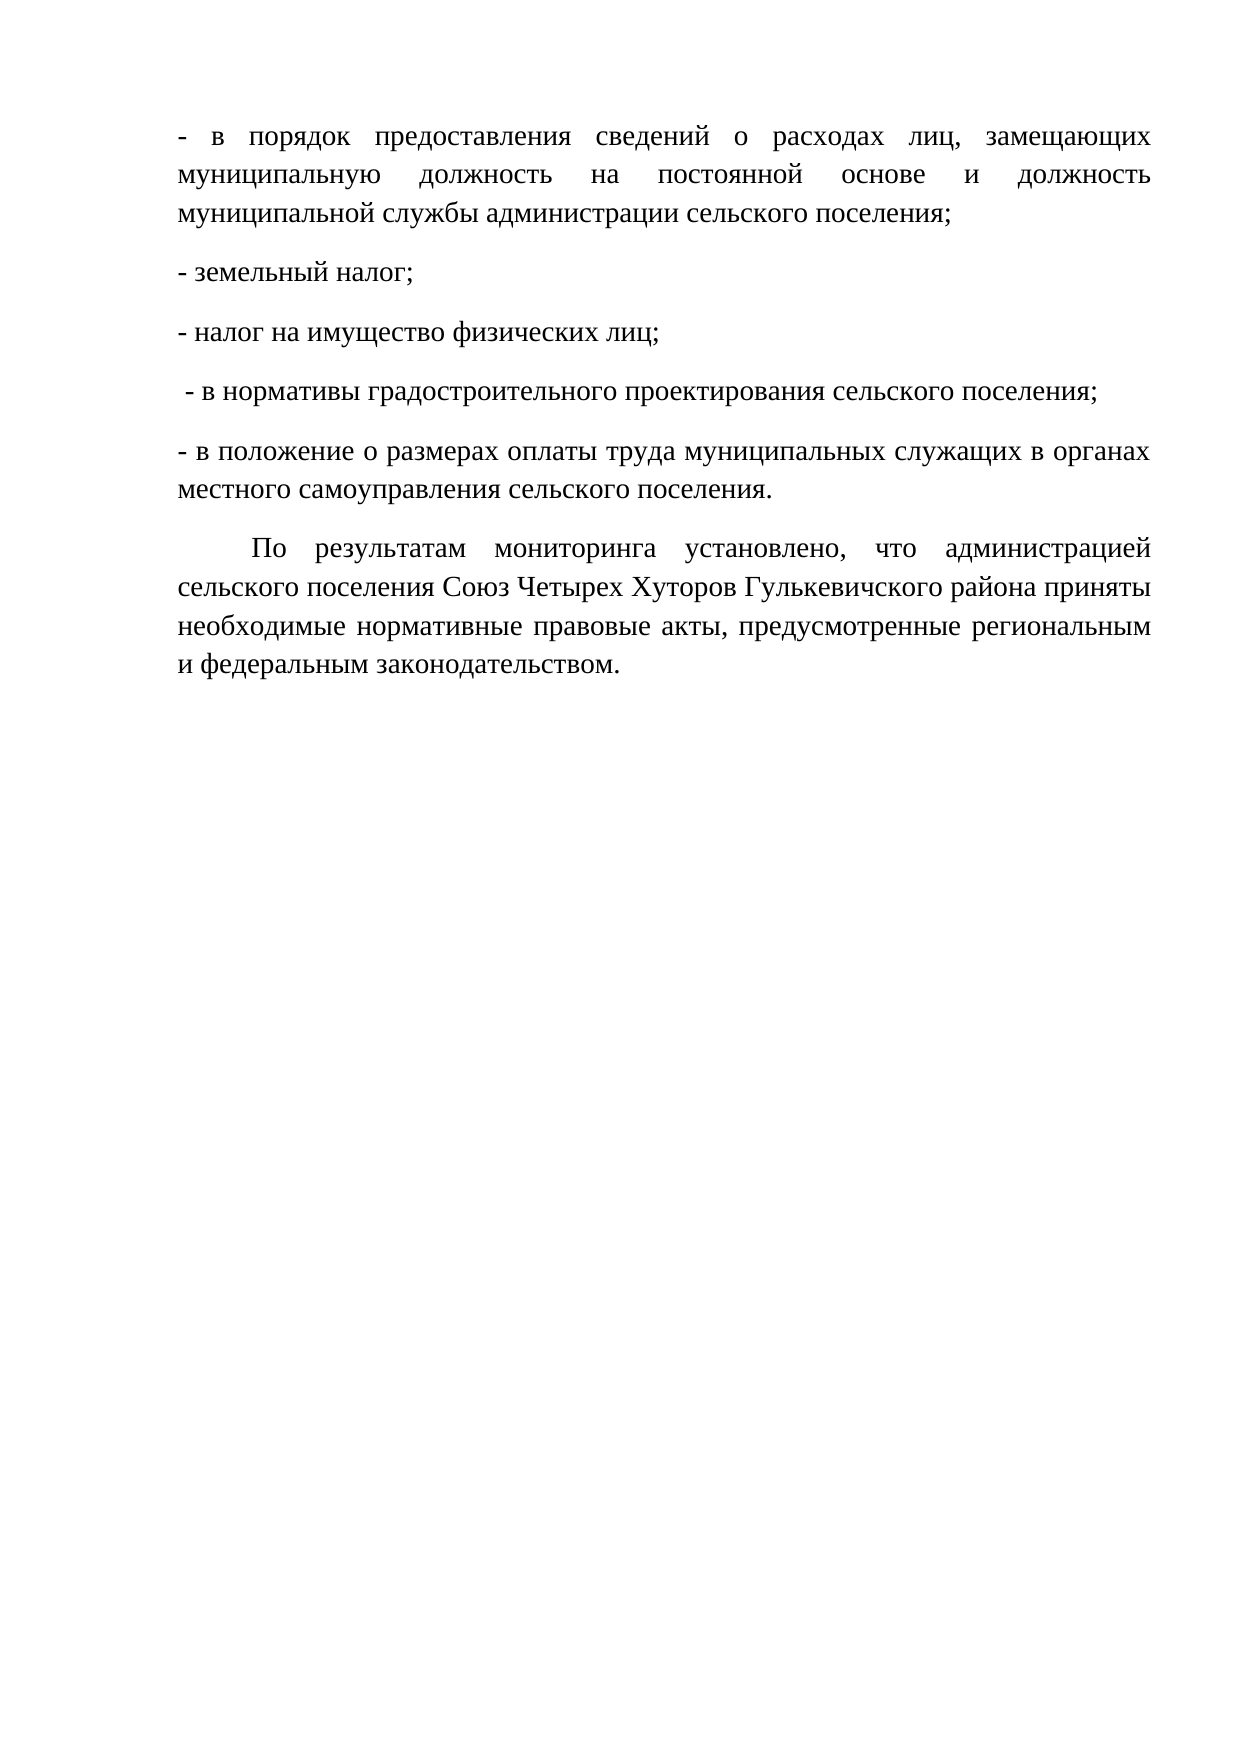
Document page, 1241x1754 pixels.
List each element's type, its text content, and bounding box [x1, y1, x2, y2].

text По результатам мониторинга установлено, что администрацией сельского поселения Союз Четырех Хуторов Гулькевичского района приняты необходимые нормативные правовые акты, предусмотренные региональным и федеральным законодательством. [177, 531, 1152, 680]
text - земельный налог; [177, 254, 1152, 288]
text - в порядок предоставления сведений о расходах лиц, замещающих муниципальную должность на постоянной основе и должность муниципальной службы администрации сельского поселения; [177, 118, 1152, 229]
text - налог на имущество физических лиц; [177, 314, 1152, 347]
text - в положение о размерах оплаты труда муниципальных служащих в органах местного самоуправления сельского поселения. [177, 433, 1152, 505]
text - в нормативы градостроительного проектирования сельского поселения; [177, 373, 1152, 407]
